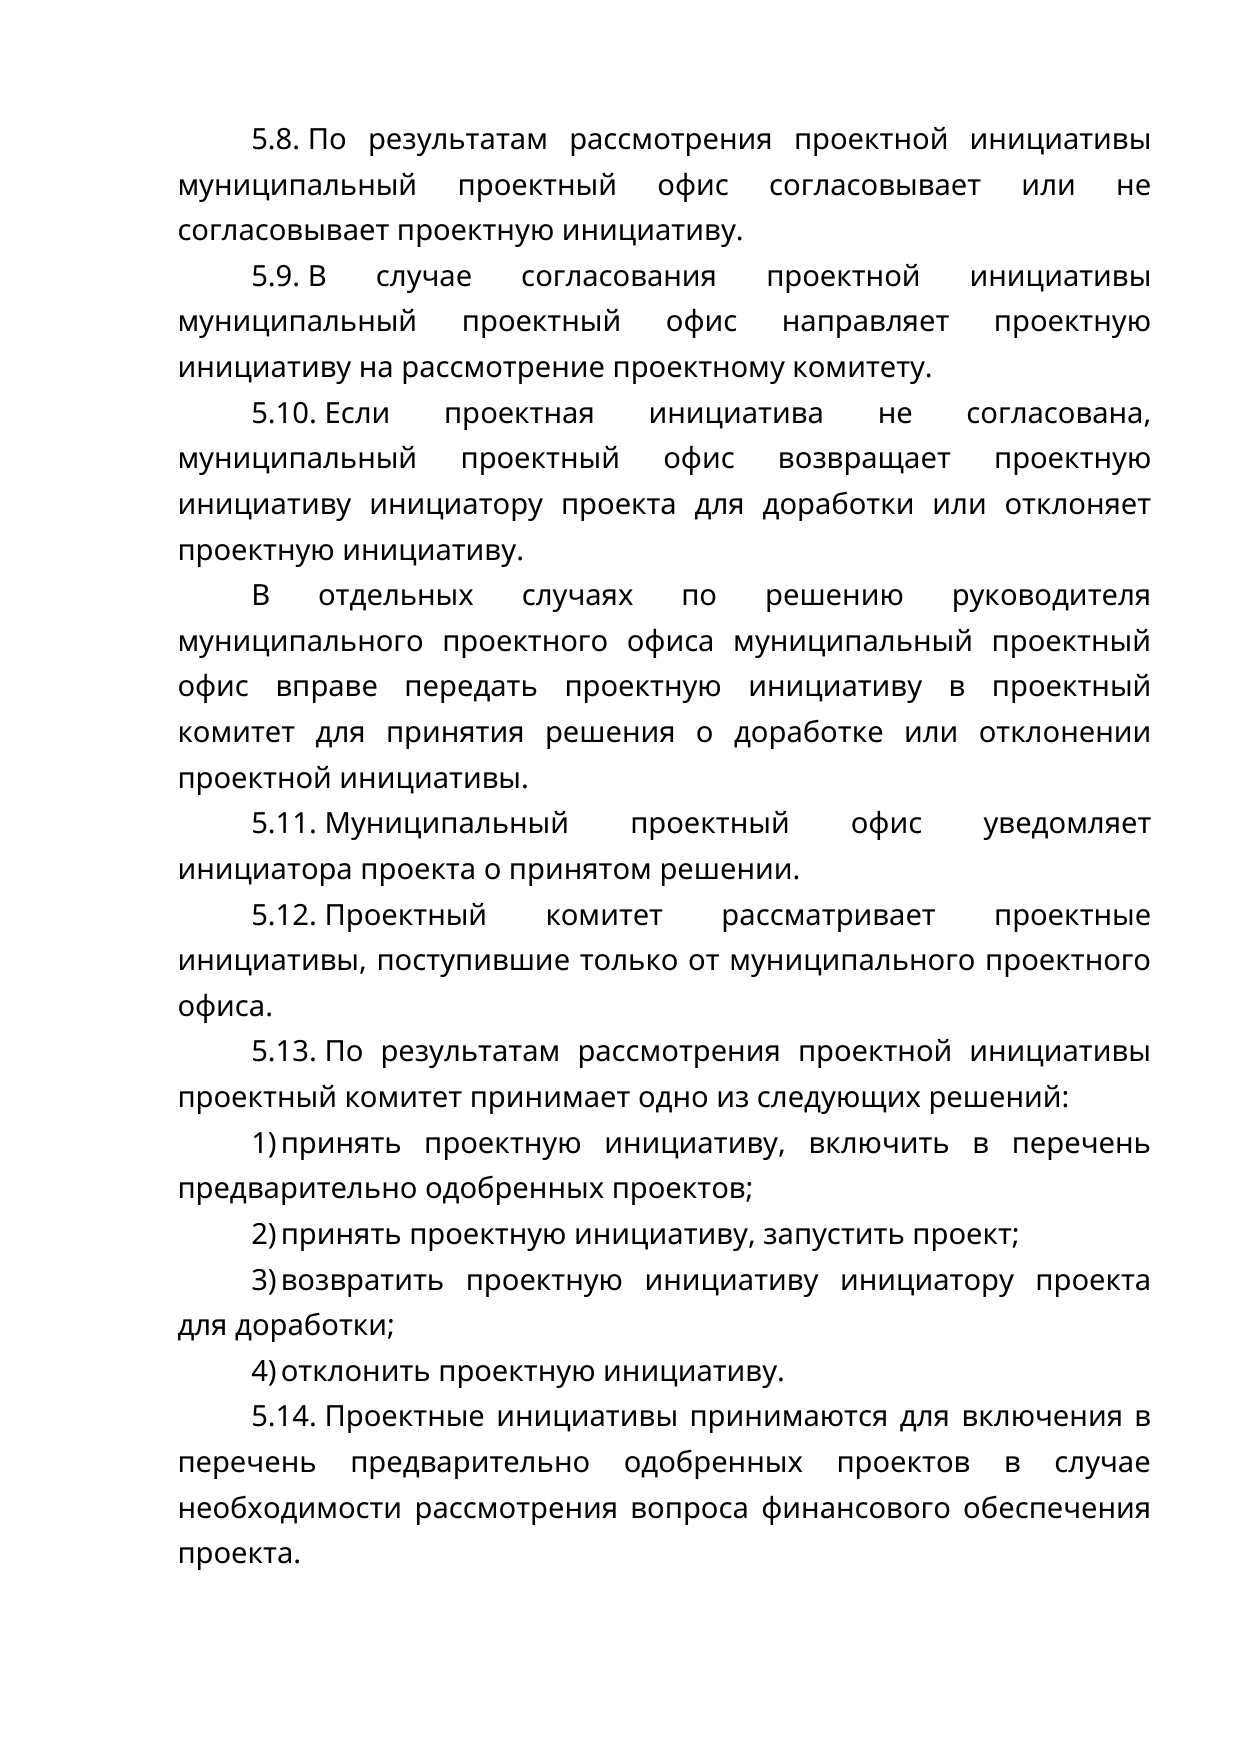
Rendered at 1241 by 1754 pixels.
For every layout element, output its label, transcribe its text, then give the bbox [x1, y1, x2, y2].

text 5.8. По результатам рассмотрения проектной инициативы муниципальный проектный офис согласовывает или не согласовывает проектную инициативу. [177, 118, 1152, 249]
text 5.12. Проектный комитет рассматривает проектные инициативы, поступившие только от муниципального проектного офиса. [177, 894, 1152, 1025]
list возвратить проектную инициативу инициатору проекта для доработки; [177, 1259, 1152, 1344]
text В отдельных случаях по решению руководителя муниципального проектного офиса муниципальный проектный офис вправе передать проектную инициативу в проектный комитет для принятия решения о доработке или отклонении проектной инициативы. [177, 574, 1152, 797]
text 5.9. В случае согласования проектной инициативы муниципальный проектный офис направляет проектную инициативу на рассмотрение проектному комитету. [177, 255, 1152, 386]
text 5.10. Если проектная инициатива не согласована, муниципальный проектный офис возвращает проектную инициативу инициатору проекта для доработки или отклоняет проектную инициативу. [177, 392, 1152, 568]
text 5.11. Муниципальный проектный офис уведомляет инициатора проекта о принятом решении. [177, 802, 1152, 888]
list принять проектную инициативу, запустить проект; [177, 1213, 1152, 1253]
text 5.14. Проектные инициативы принимаются для включения в перечень предварительно одобренных проектов в случае необходимости рассмотрения вопроса финансового обеспечения проекта. [177, 1396, 1152, 1572]
list принять проектную инициативу, включить в перечень предварительно одобренных проектов; [177, 1122, 1152, 1207]
list отклонить проектную инициативу. [177, 1350, 1152, 1390]
text 5.13. По результатам рассмотрения проектной инициативы проектный комитет принимает одно из следующих решений: [177, 1031, 1152, 1116]
